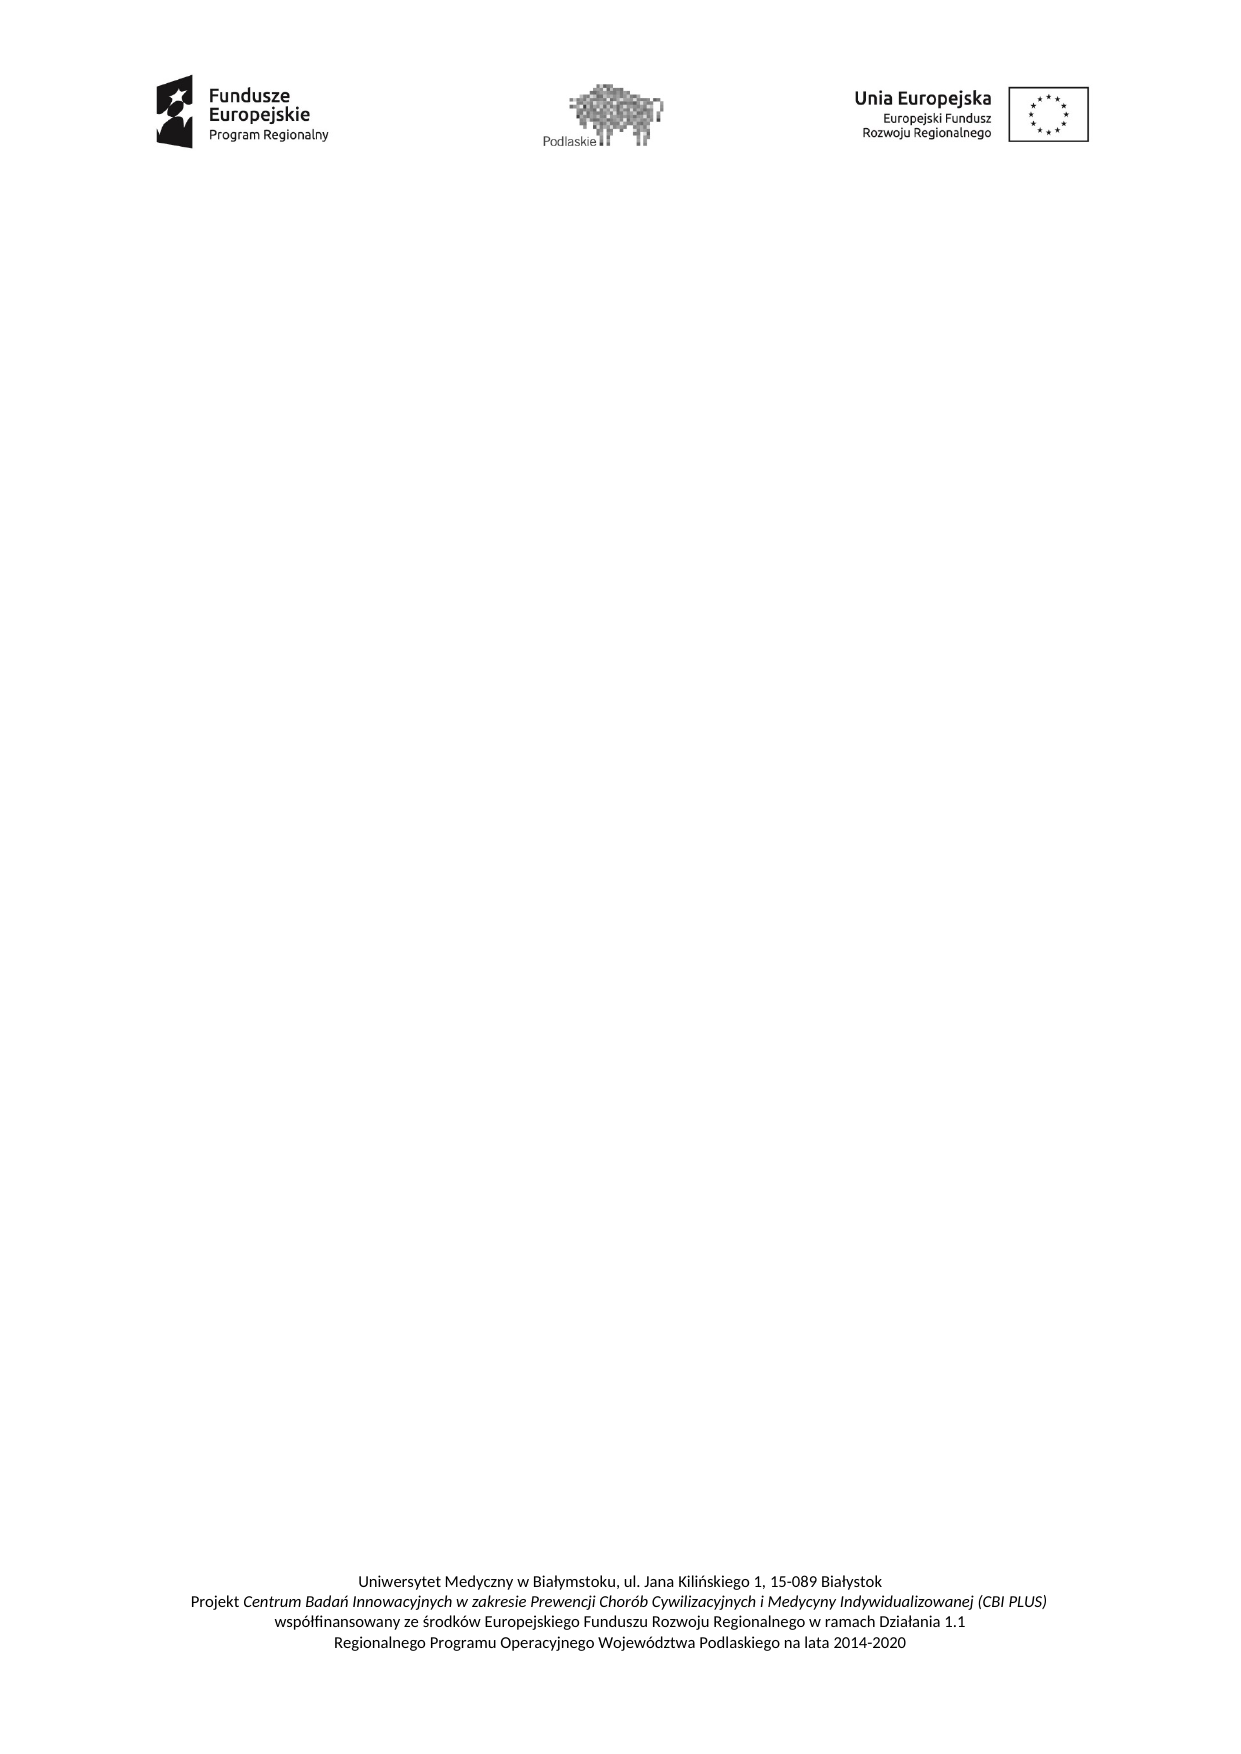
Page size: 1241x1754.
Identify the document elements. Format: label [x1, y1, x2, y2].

picture [147, 73, 1093, 151]
